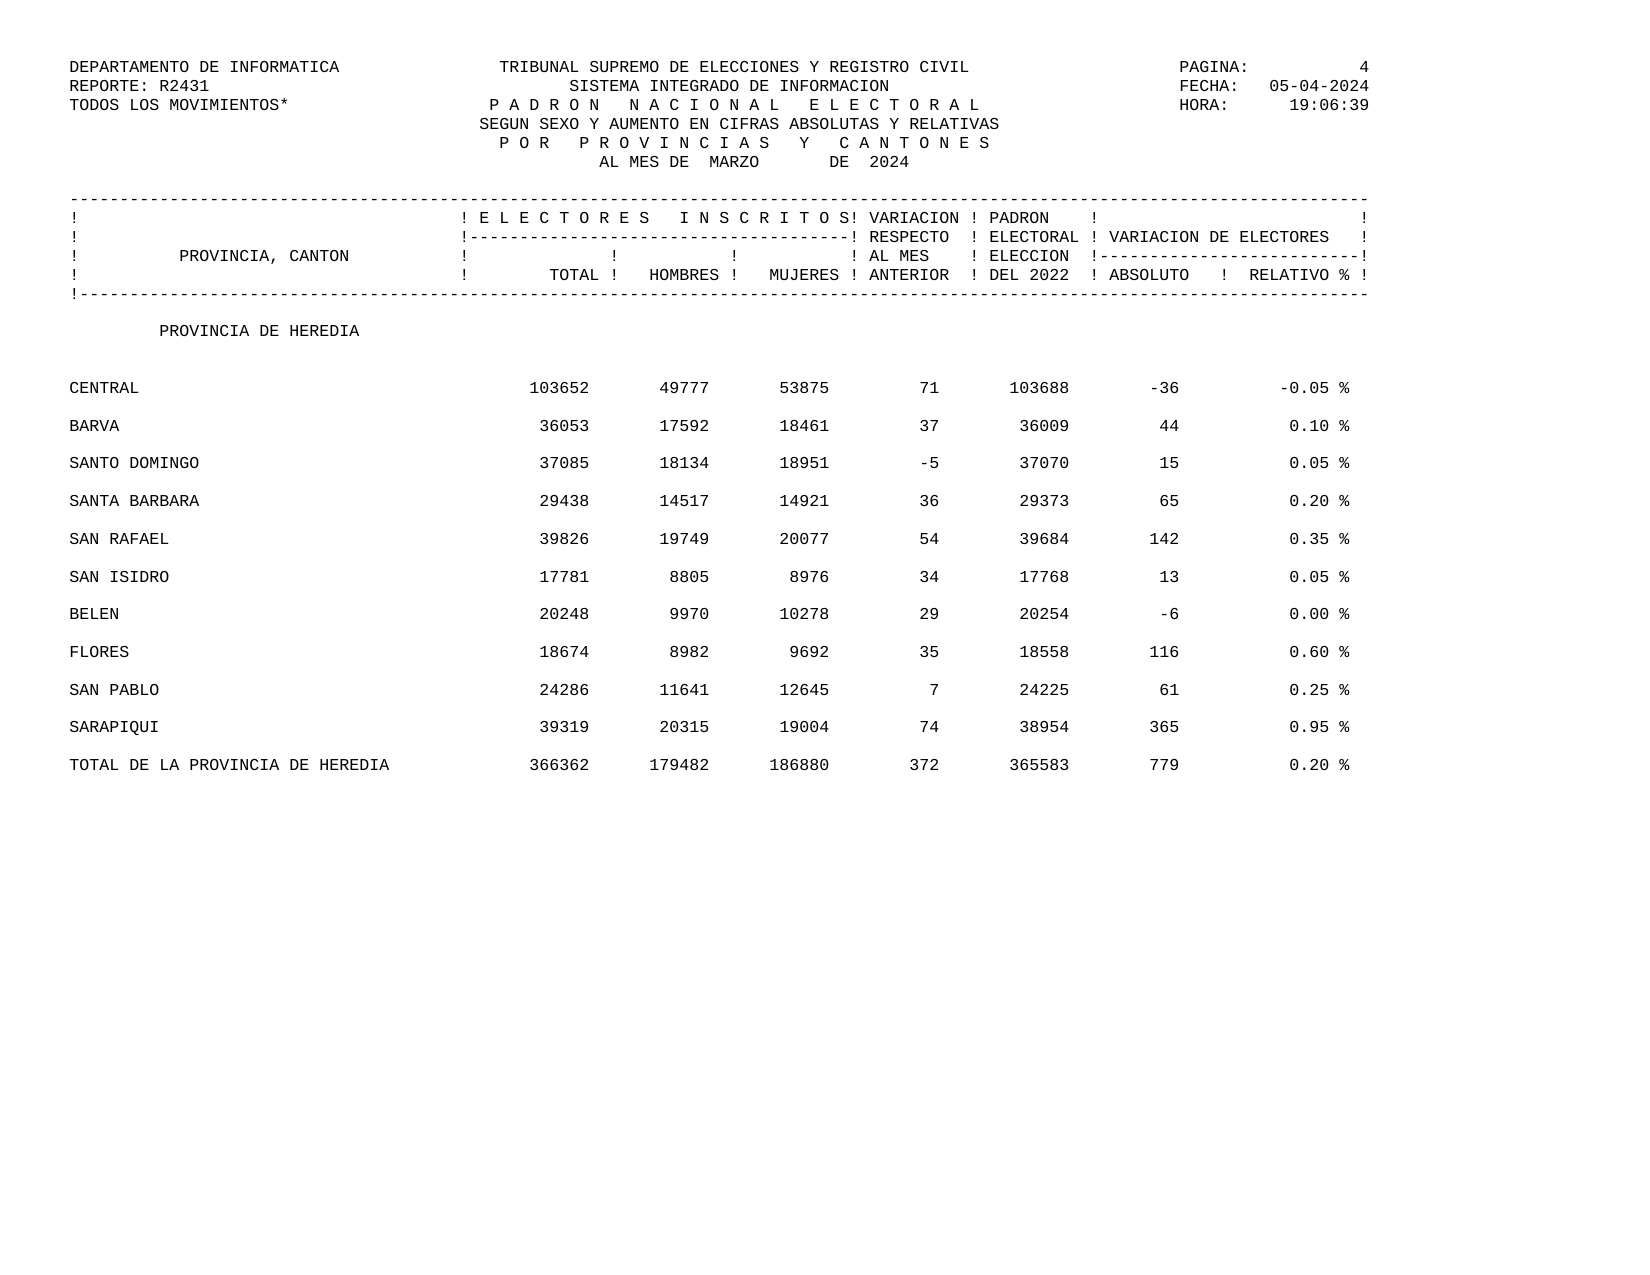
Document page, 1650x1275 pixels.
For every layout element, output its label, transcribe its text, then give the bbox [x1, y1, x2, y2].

text CENTRAL 103652 49777 53875 71 103688 -36 -0.05 % [59, 379, 1591, 398]
text ! ! E L E C T O R E S I N S C R I T O S! VARIACION ! PADRON ! ! [59, 210, 1591, 229]
text SARAPIQUI 39319 20315 19004 74 38954 365 0.95 % [59, 719, 1591, 738]
text SANTA BARBARA 29438 14517 14921 36 29373 65 0.20 % [59, 493, 1591, 512]
text ! ! TOTAL ! HOMBRES ! MUJERES ! ANTERIOR ! DEL 2022 ! ABSOLUTO ! RELATIVO % ! [59, 266, 1591, 285]
text TODOS LOS MOVIMIENTOS* P A D R O N N A C I O N A L E L E C T O R A L HORA: 19:06:39 [59, 97, 1591, 116]
text SAN ISIDRO 17781 8805 8976 34 17768 13 0.05 % [59, 568, 1591, 587]
text SEGUN SEXO Y AUMENTO EN CIFRAS ABSOLUTAS Y RELATIVAS [59, 116, 1591, 134]
text PROVINCIA DE HEREDIA [59, 323, 1591, 342]
text REPORTE: R2431 SISTEMA INTEGRADO DE INFORMACION FECHA: 05-04-2024 [59, 78, 1591, 97]
text SANTO DOMINGO 37085 18134 18951 -5 37070 15 0.05 % [59, 455, 1591, 474]
text BARVA 36053 17592 18461 37 36009 44 0.10 % [59, 417, 1591, 436]
text DEPARTAMENTO DE INFORMATICA TRIBUNAL SUPREMO DE ELECCIONES Y REGISTRO CIVIL PAGINA: 4 [59, 59, 1591, 78]
text TOTAL DE LA PROVINCIA DE HEREDIA 366362 179482 186880 372 365583 779 0.20 % [59, 757, 1591, 776]
text ! !--------------------------------------! RESPECTO ! ELECTORAL ! VARIACION DE ELECTORES ! [59, 229, 1591, 248]
text !--------------------------------------------------------------------------------------------------------------------------------- [59, 285, 1591, 304]
text SAN PABLO 24286 11641 12645 7 24225 61 0.25 % [59, 681, 1591, 700]
text BELEN 20248 9970 10278 29 20254 -6 0.00 % [59, 606, 1591, 625]
text FLORES 18674 8982 9692 35 18558 116 0.60 % [59, 643, 1591, 662]
text SAN RAFAEL 39826 19749 20077 54 39684 142 0.35 % [59, 530, 1591, 549]
text AL MES DE MARZO DE 2024 [59, 153, 1591, 172]
text P O R P R O V I N C I A S Y C A N T O N E S [59, 134, 1591, 153]
text ! PROVINCIA, CANTON ! ! ! ! AL MES ! ELECCION !--------------------------! [59, 248, 1591, 266]
text ---------------------------------------------------------------------------------------------------------------------------------- [59, 191, 1591, 210]
